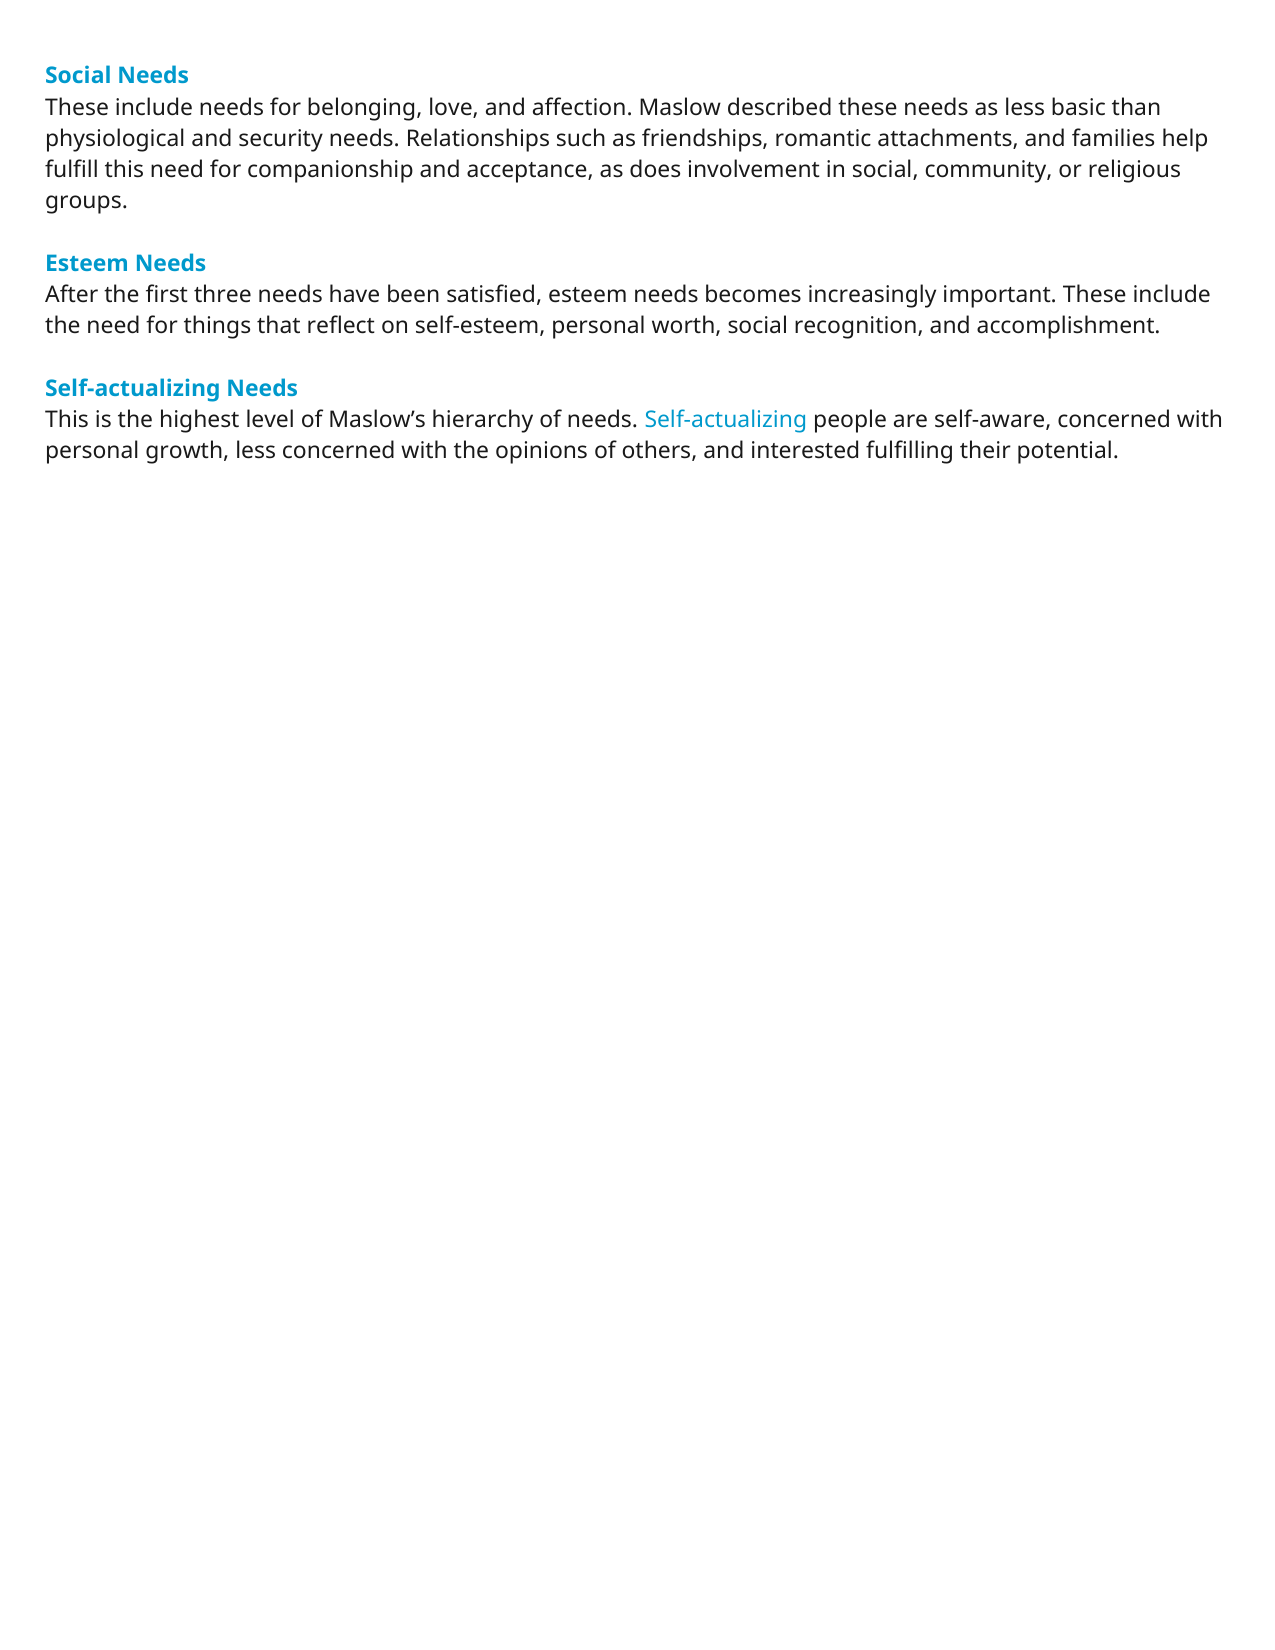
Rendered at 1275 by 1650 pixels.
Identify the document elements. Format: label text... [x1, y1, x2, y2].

text Social Needs These include needs for belonging, love, and affection. Maslow described these needs as less basic than physiological and security needs. Relationships such as friendships, romantic attachments, and families help fulfill this need for companionship and acceptance, as does involvement in social, community, or religious groups. [45, 59, 1230, 216]
text Esteem Needs After the first three needs have been satisfied, esteem needs becomes increasingly important. These include the need for things that reflect on self-esteem, personal worth, social recognition, and accomplishment. [45, 247, 1230, 341]
text Self-actualizing Needs This is the highest level of Maslow’s hierarchy of needs. Self-actualizing people are self-aware, concerned with personal growth, less concerned with the opinions of others, and interested fulfilling their potential. [45, 372, 1230, 466]
